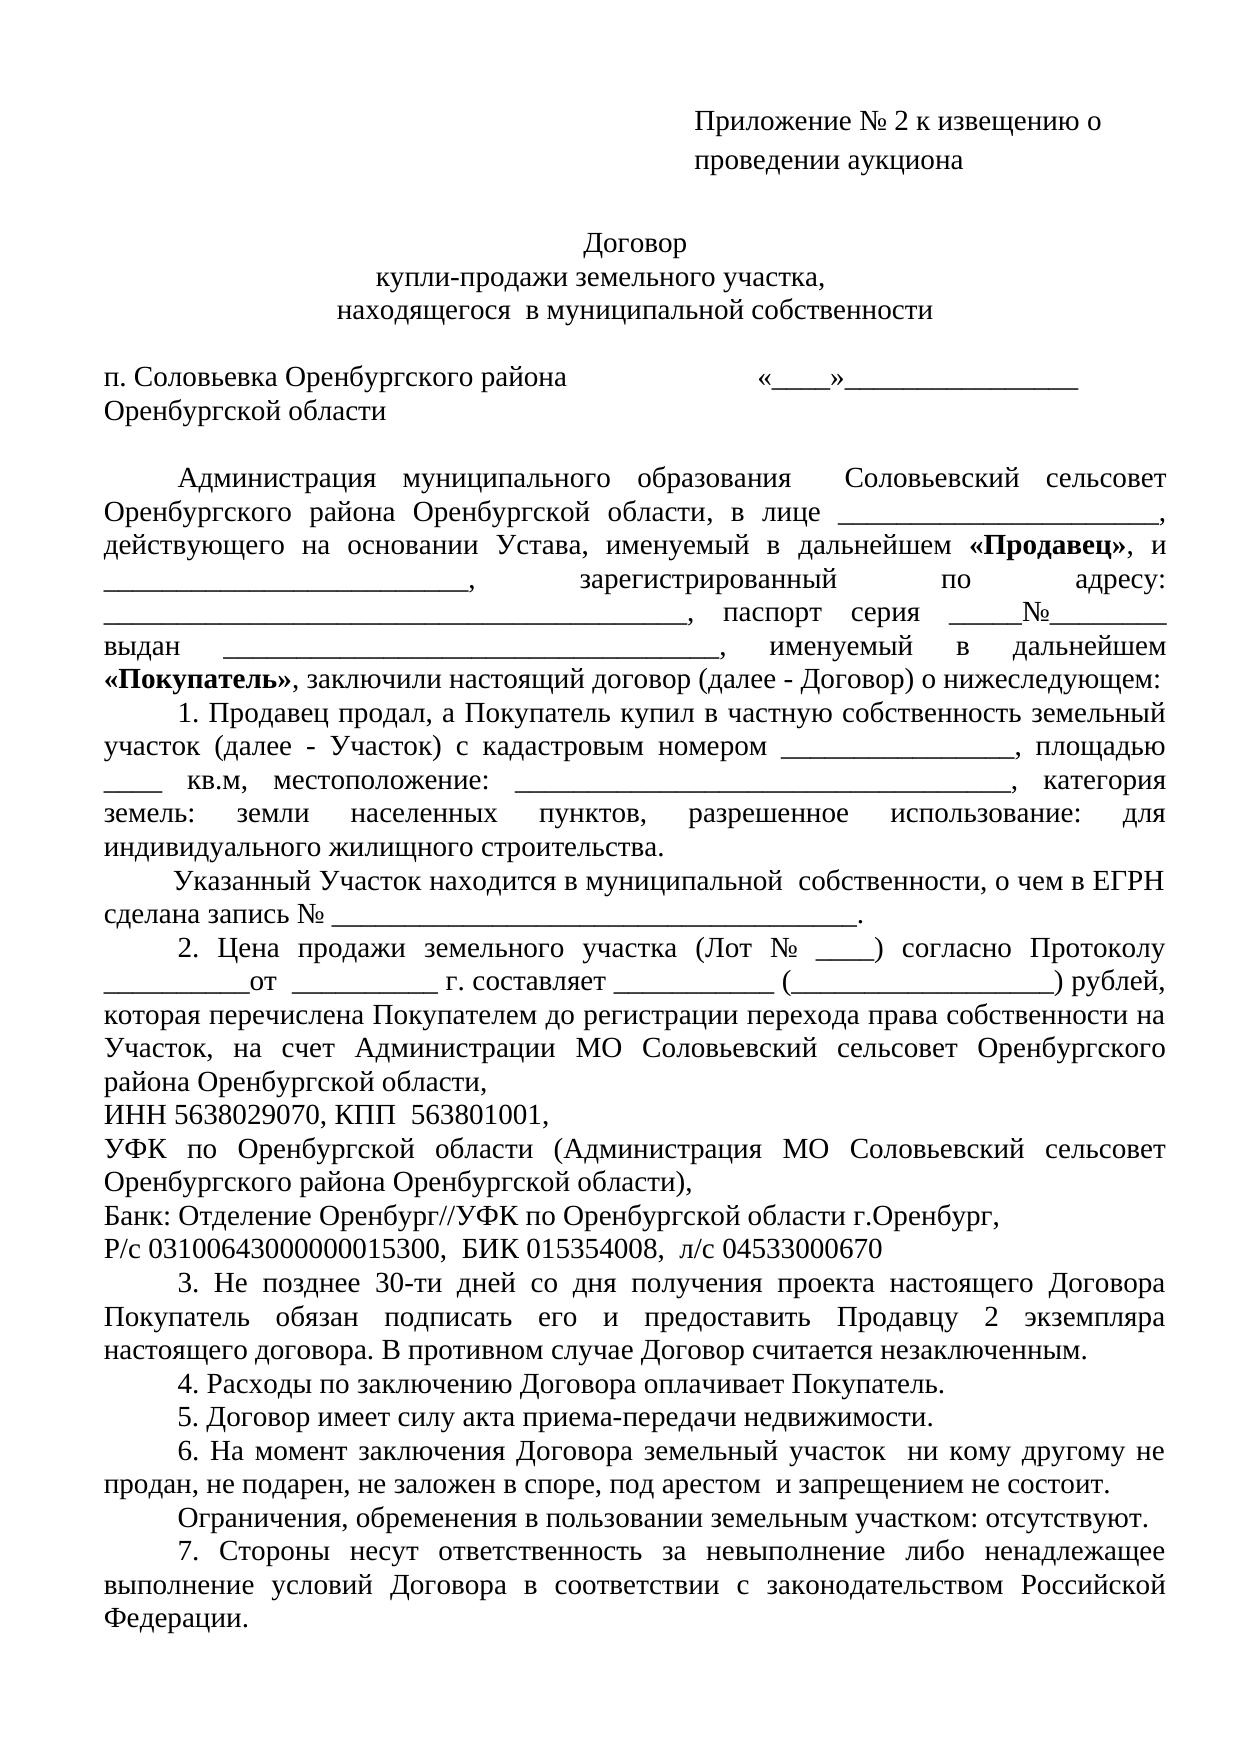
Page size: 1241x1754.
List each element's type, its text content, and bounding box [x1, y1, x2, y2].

text купли-продажи земельного участка, [103, 259, 1167, 292]
text 5. Договор имеет силу акта приема-передачи недвижимости. [103, 1399, 1167, 1433]
text 1. Продавец продал, а Покупатель купил в частную собственность земельный участок (далее - Участок) с кадастровым номером ________________, площадью ____ кв.м, местоположение: __________________________________, категория земель: земли населенных пунктов, разрешенное использование: для индивидуального жилищного строительства. [103, 695, 1167, 863]
text 4. Расходы по заключению Договора оплачивает Покупатель. [103, 1366, 1167, 1399]
table_header «____»________________ [591, 360, 1089, 427]
text находящегося в муниципальной собственности [103, 292, 1167, 326]
text ИНН 5638029070, КПП 563801001, [103, 1097, 1167, 1131]
text Приложение № 2 к извещению о проведении аукциона [694, 103, 1167, 176]
text 7. Стороны несут ответственность за невыполнение либо ненадлежащее выполнение условий Договора в соответствии с законодательством Российской Федерации. [103, 1533, 1167, 1634]
text Банк: Отделение Оренбург//УФК по Оренбургской области г.Оренбург, [103, 1198, 1167, 1232]
text 3. Не позднее 30-ти дней со дня получения проекта настоящего Договора Покупатель обязан подписать его и предоставить Продавцу 2 экземпляра настоящего договора. В противном случае Договор считается незаключенным. [103, 1265, 1167, 1366]
table_header п. Соловьевка Оренбургского района Оренбургской области [92, 360, 591, 427]
text УФК по Оренбургской области (Администрация МО Соловьевский сельсовет Оренбургского района Оренбургской области), [103, 1131, 1167, 1198]
text 6. На момент заключения Договора земельный участок ни кому другому не продан, не подарен, не заложен в споре, под арестом и запрещением не состоит. [103, 1433, 1167, 1500]
text Указанный Участок находится в муниципальной собственности, о чем в ЕГРН сделана запись № ____________________________________. [103, 863, 1167, 930]
text Администрация муниципального образования Соловьевский сельсовет Оренбургского района Оренбургской области, в лице ______________________, действующего на основании Устава, именуемый в дальнейшем «Продавец», и _________________________, зарегистрированный по адресу: ________________________________________, паспорт серия _____№________ выдан __________________________________, именуемый в дальнейшем «Покупатель», заключили настоящий договор (далее - Договор) о нижеследующем: [103, 460, 1167, 695]
text Ограничения, обременения в пользовании земельным участком: отсутствуют. [103, 1500, 1167, 1533]
text Договор [103, 225, 1167, 259]
text 2. Цена продажи земельного участка (Лот № ____) согласно Протоколу __________от __________ г. составляет ___________ (__________________) рублей, которая перечислена Покупателем до регистрации перехода права собственности на Участок, на счет Администрации МО Соловьевский сельсовет Оренбургского района Оренбургской области, [103, 930, 1167, 1097]
text Р/с 03100643000000015300, БИК 015354008, л/с 04533000670 [103, 1232, 1167, 1265]
